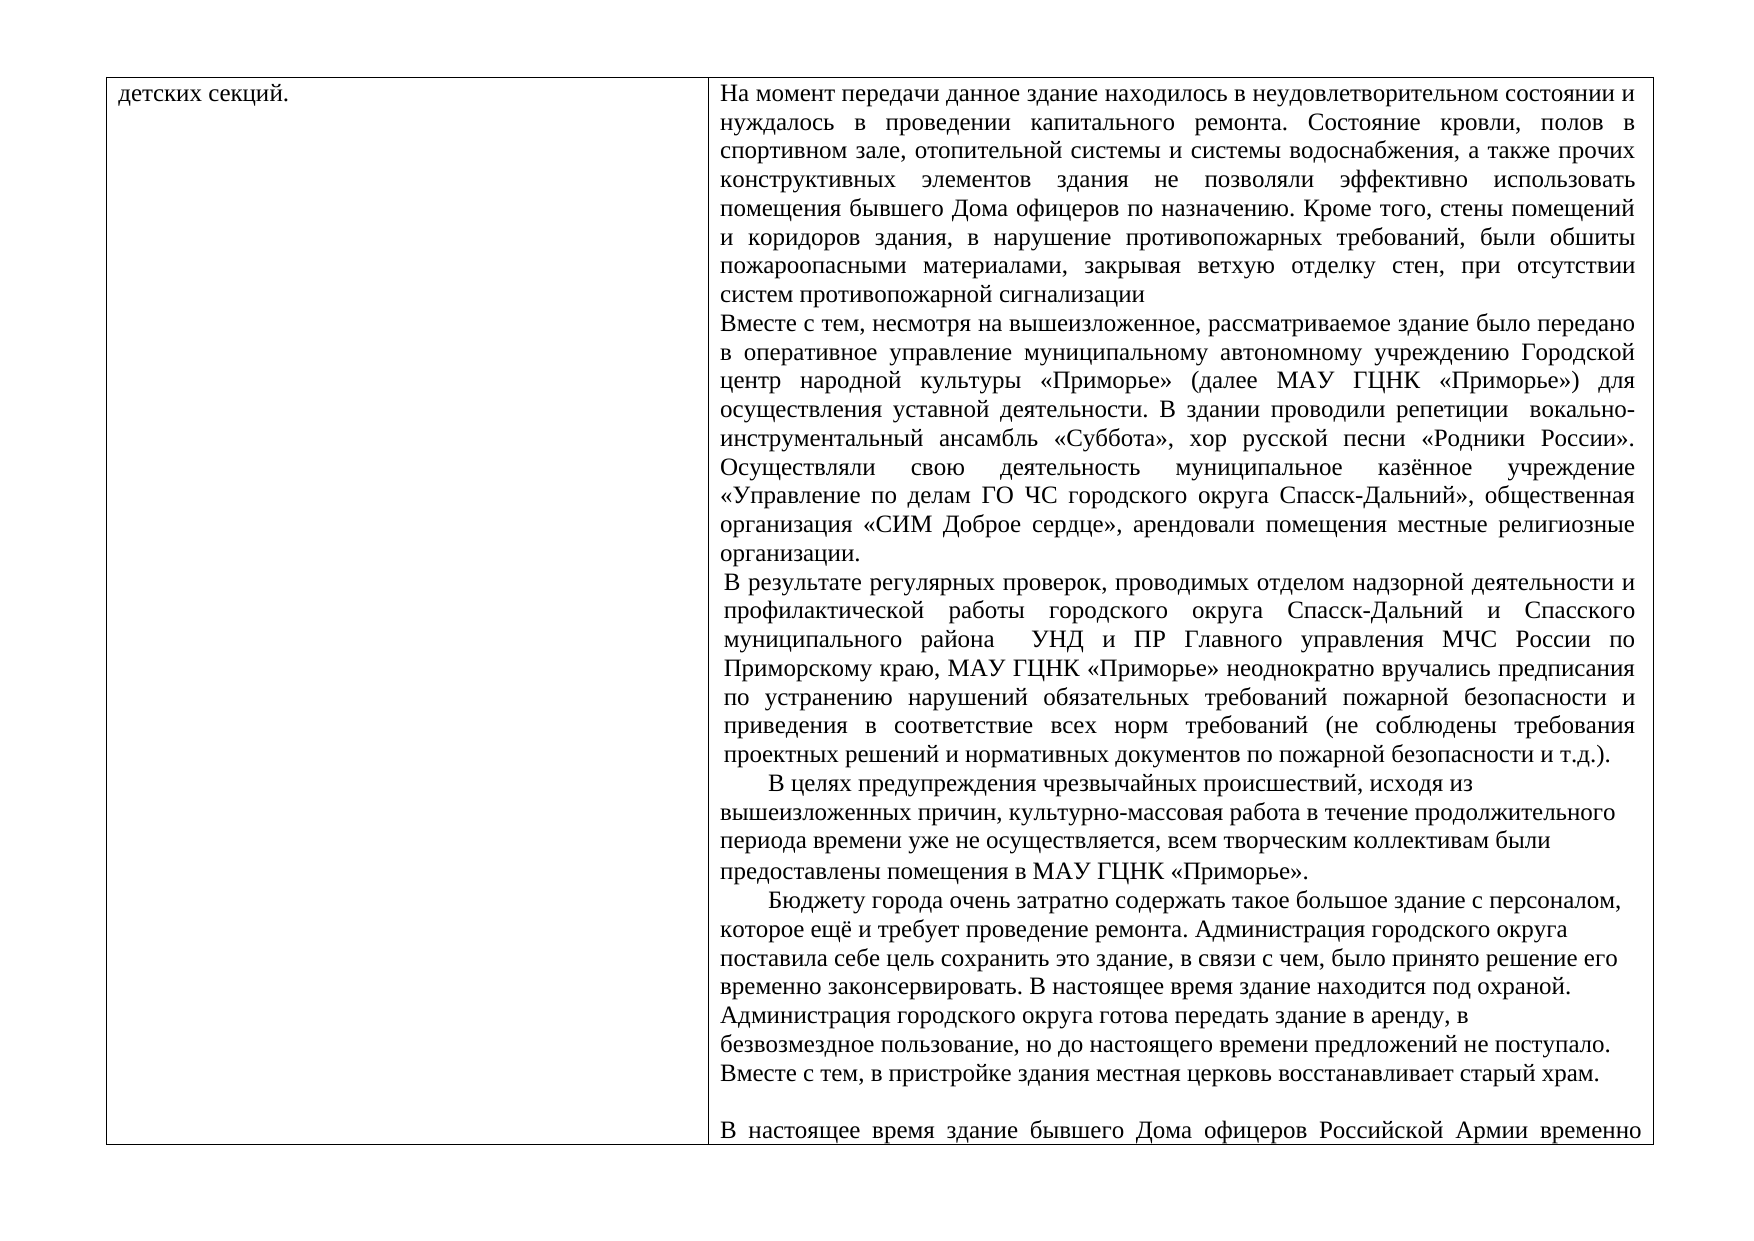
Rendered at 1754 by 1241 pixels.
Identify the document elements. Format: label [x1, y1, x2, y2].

table_cell [709, 78, 1653, 1144]
table_cell [107, 78, 708, 1144]
